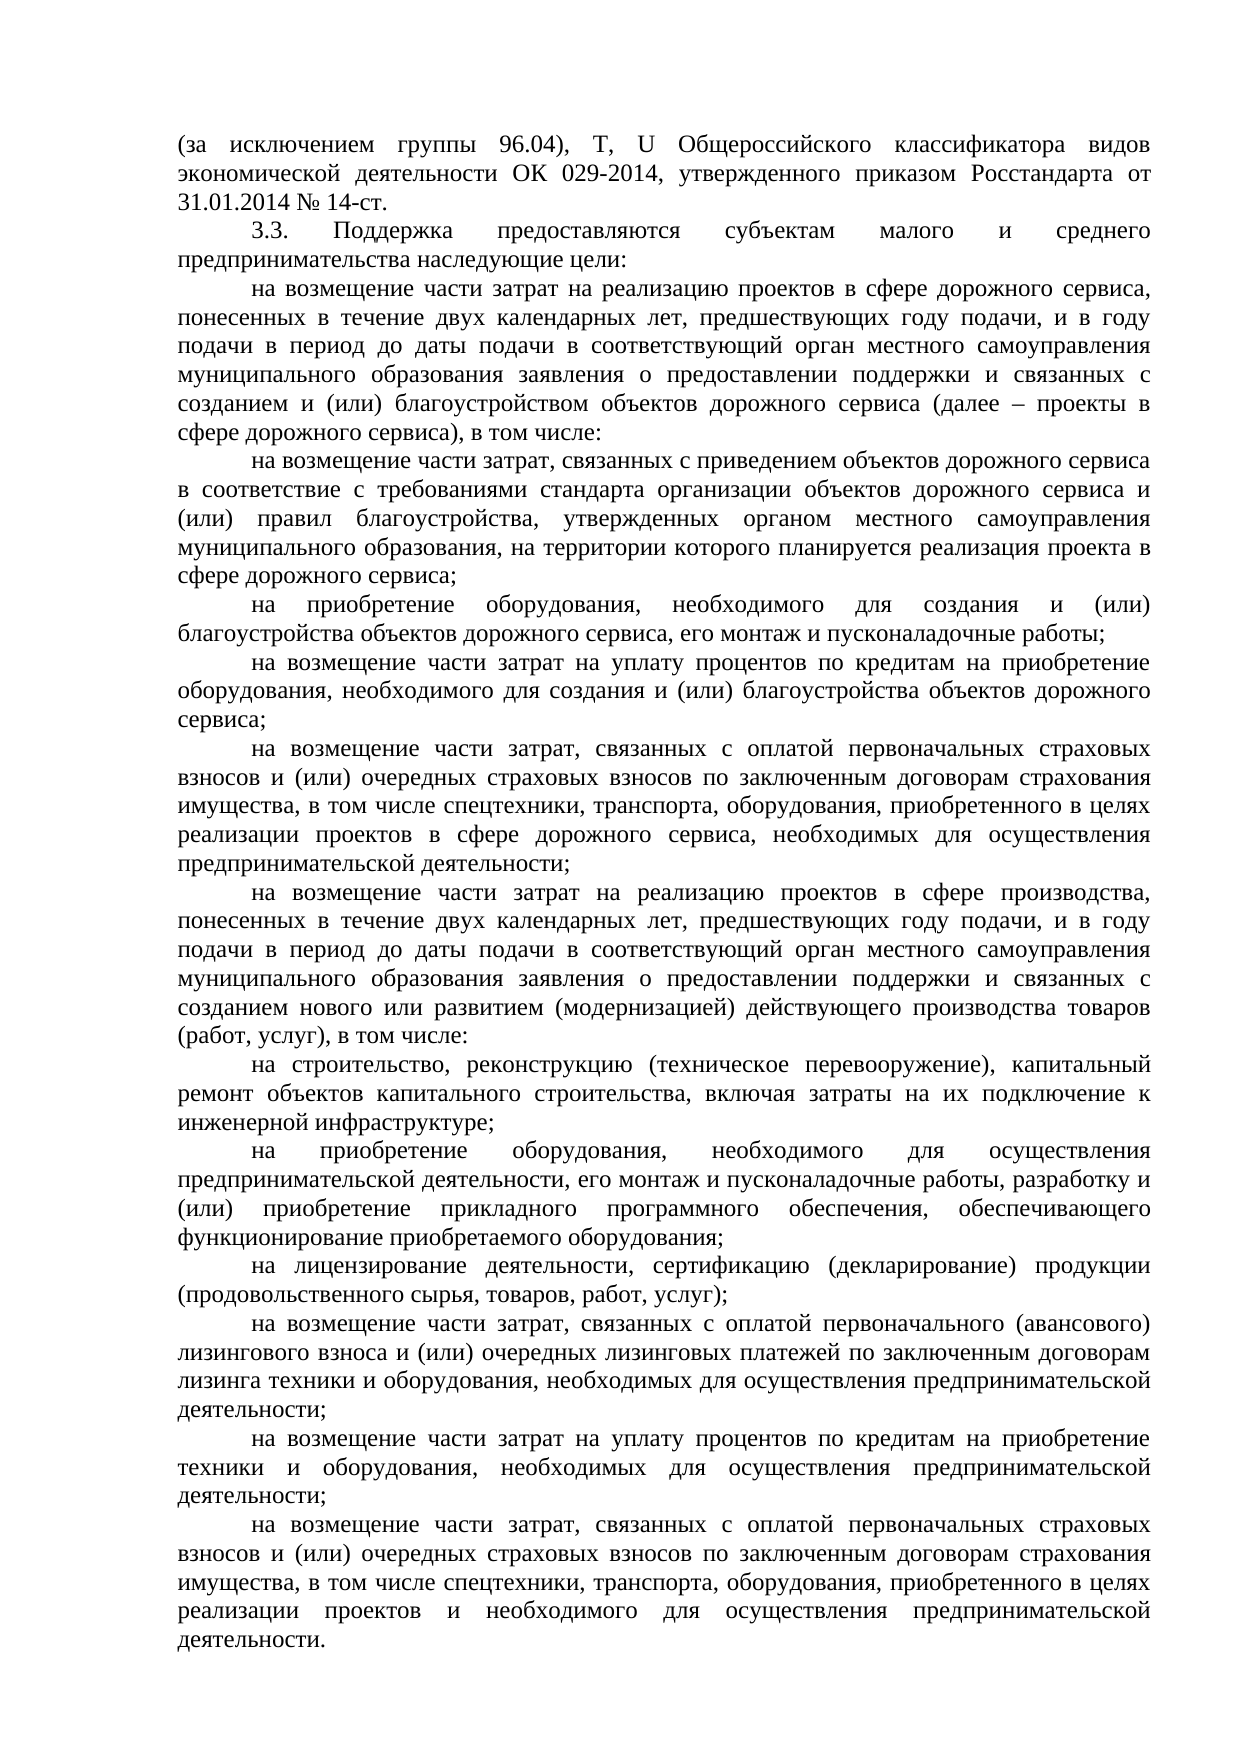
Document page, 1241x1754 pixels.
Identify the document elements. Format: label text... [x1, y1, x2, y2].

text на возмещение части затрат, связанных с оплатой первоначальных страховых взносов и (или) очередных страховых взносов по заключенным договорам страхования имущества, в том числе спецтехники, транспорта, оборудования, приобретенного в целях реализации проектов в сфере дорожного сервиса, необходимых для осуществления предпринимательской деятельности; [177, 733, 1152, 877]
text на приобретение оборудования, необходимого для осуществления предпринимательской деятельности, его монтаж и пусконаладочные работы, разработку и (или) приобретение прикладного программного обеспечения, обеспечивающего функционирование приобретаемого оборудования; [177, 1135, 1152, 1250]
text на лицензирование деятельности, сертификацию (декларирование) продукции (продовольственного сырья, товаров, работ, услуг); [177, 1250, 1152, 1308]
text 3.3. Поддержка предоставляются субъектам малого и среднего предпринимательства наследующие цели: [177, 215, 1152, 273]
text на возмещение части затрат на уплату процентов по кредитам на приобретение техники и оборудования, необходимых для осуществления предпринимательской деятельности; [177, 1423, 1152, 1509]
text на возмещение части затрат на реализацию проектов в сфере производства, понесенных в течение двух календарных лет, предшествующих году подачи, и в году подачи в период до даты подачи в соответствующий орган местного самоуправления муниципального образования заявления о предоставлении поддержки и связанных с созданием нового или развитием (модернизацией) действующего производства товаров (работ, услуг), в том числе: [177, 877, 1152, 1049]
text на возмещение части затрат на реализацию проектов в сфере дорожного сервиса, понесенных в течение двух календарных лет, предшествующих году подачи, и в году подачи в период до даты подачи в соответствующий орган местного самоуправления муниципального образования заявления о предоставлении поддержки и связанных с созданием и (или) благоустройством объектов дорожного сервиса (далее – проекты в сфере дорожного сервиса), в том числе: [177, 273, 1152, 445]
text на возмещение части затрат, связанных с оплатой первоначального (авансового) лизингового взноса и (или) очередных лизинговых платежей по заключенным договорам лизинга техники и оборудования, необходимых для осуществления предпринимательской деятельности; [177, 1308, 1152, 1423]
text на возмещение части затрат, связанных с приведением объектов дорожного сервиса в соответствие с требованиями стандарта организации объектов дорожного сервиса и (или) правил благоустройства, утвержденных органом местного самоуправления муниципального образования, на территории которого планируется реализация проекта в сфере дорожного сервиса; [177, 445, 1152, 589]
text на строительство, реконструкцию (техническое перевооружение), капитальный ремонт объектов капитального строительства, включая затраты на их подключение к инженерной инфраструктуре; [177, 1049, 1152, 1135]
text на возмещение части затрат на уплату процентов по кредитам на приобретение оборудования, необходимого для создания и (или) благоустройства объектов дорожного сервиса; [177, 647, 1152, 733]
text на приобретение оборудования, необходимого для создания и (или) благоустройства объектов дорожного сервиса, его монтаж и пусконаладочные работы; [177, 589, 1152, 647]
text на возмещение части затрат, связанных с оплатой первоначальных страховых взносов и (или) очередных страховых взносов по заключенным договорам страхования имущества, в том числе спецтехники, транспорта, оборудования, приобретенного в целях реализации проектов и необходимого для осуществления предпринимательской деятельности. [177, 1509, 1152, 1653]
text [177, 129, 1152, 215]
